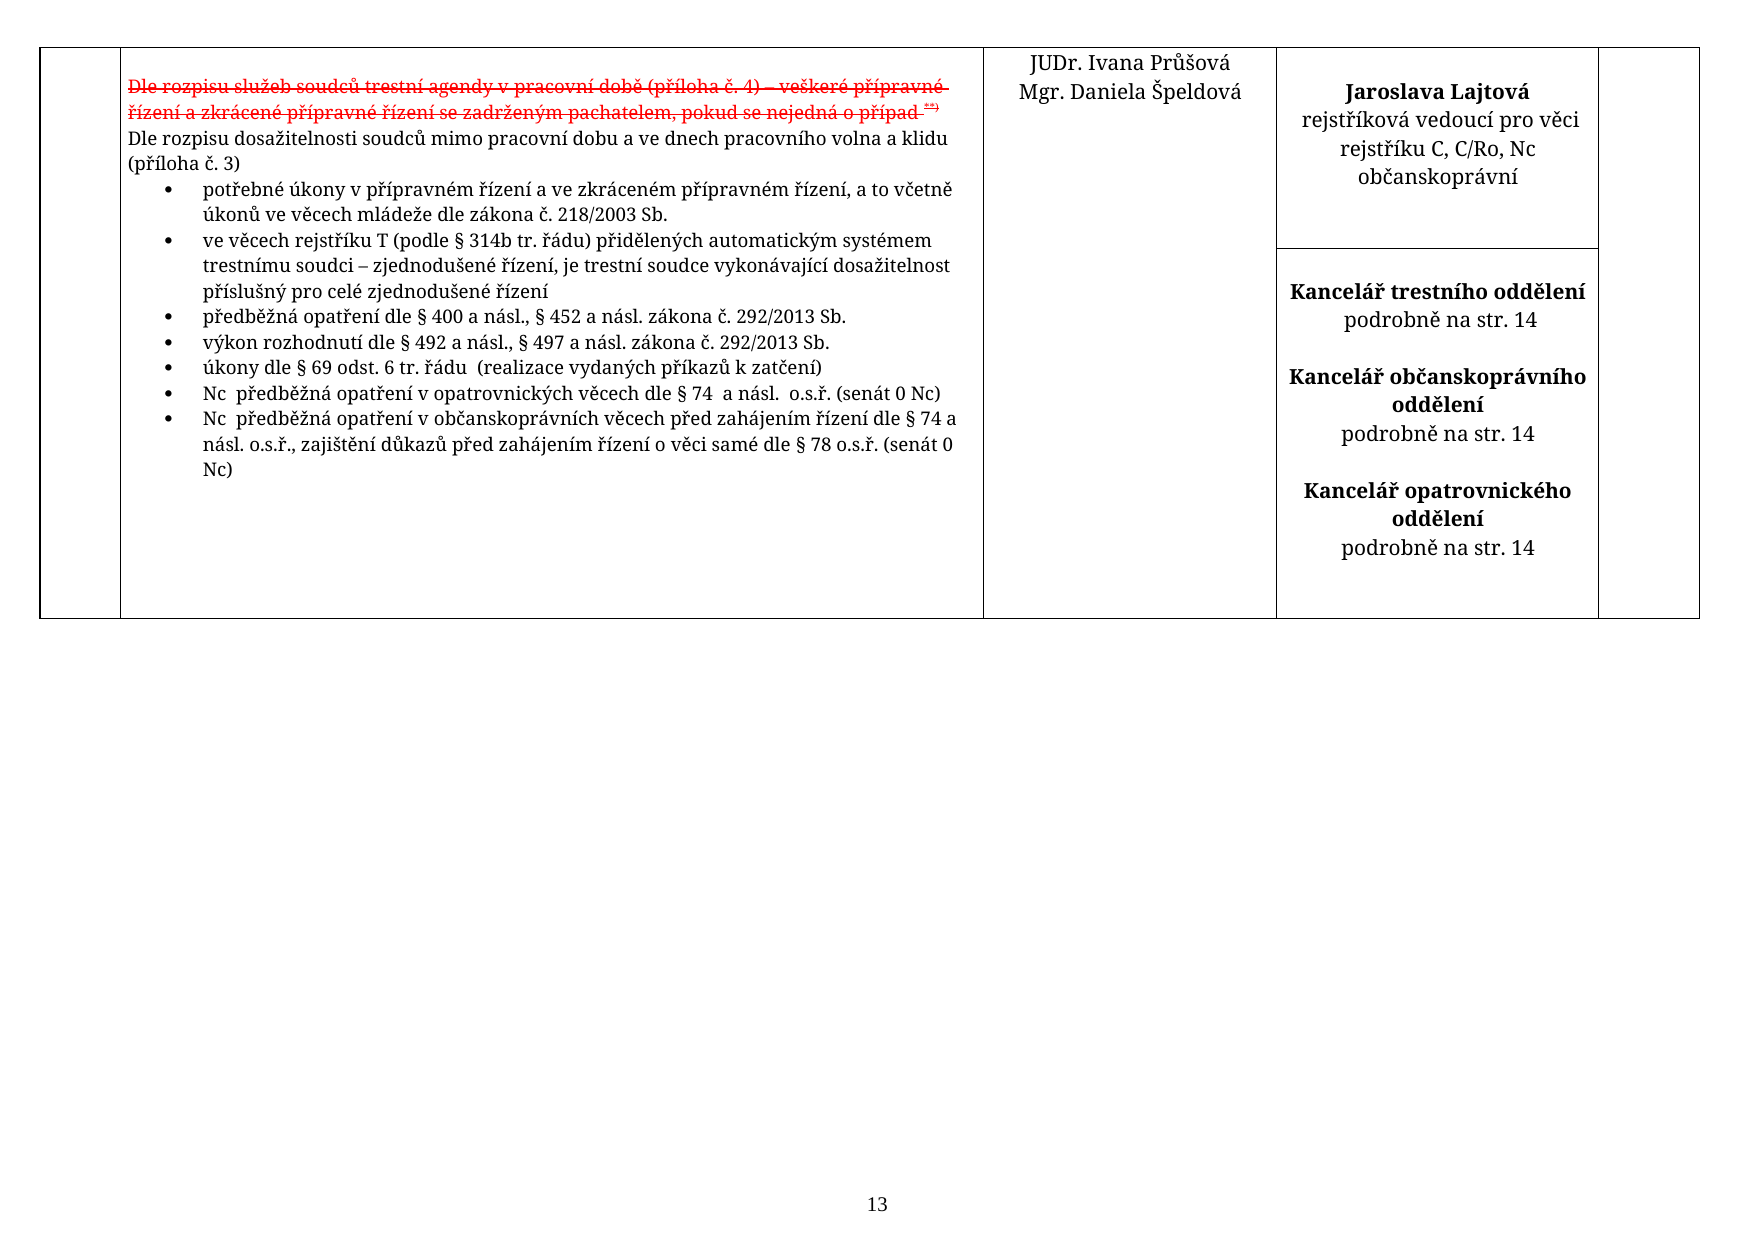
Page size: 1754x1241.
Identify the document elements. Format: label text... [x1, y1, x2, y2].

table_cell Kancelář trestního oddělení podrobně na str. 14 Kancelář občanskoprávního oddělení podrobně na str. 14 Kancelář opatrovnického oddělení podrobně na str. 14 [1277, 249, 1598, 618]
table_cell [1277, 48, 1598, 247]
